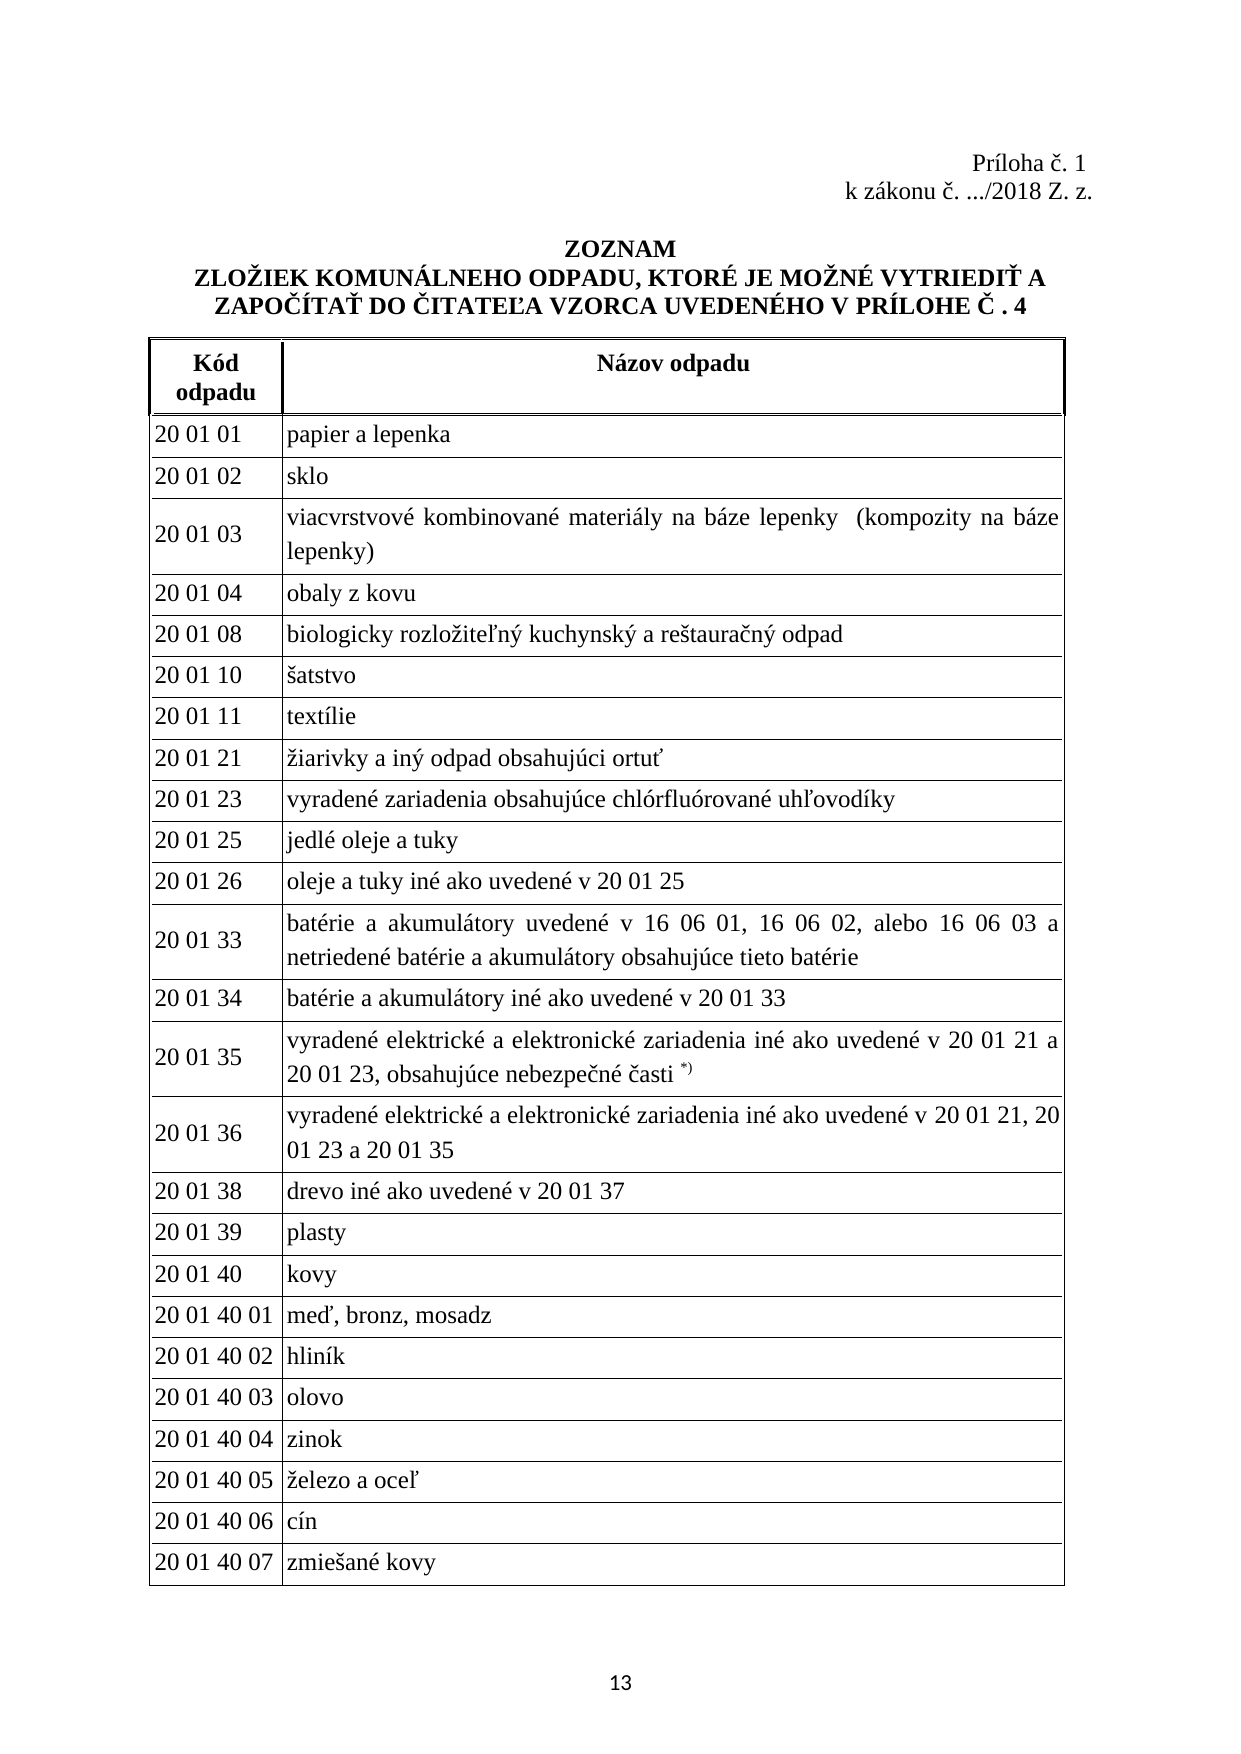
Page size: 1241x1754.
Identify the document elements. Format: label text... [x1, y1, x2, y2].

table_cell vyradené elektrické a elektronické zariadenia iné ako uvedené v 20 01 21, 20 01 23 a 20 01 35 [283, 1096, 1064, 1172]
table_cell plasty [283, 1213, 1064, 1254]
table_cell 20 01 39 [150, 1213, 282, 1254]
table_cell zinok [283, 1420, 1064, 1461]
table_cell drevo iné ako uvedené v 20 01 37 [283, 1172, 1064, 1213]
table_cell obaly z kovu [283, 574, 1064, 615]
table_cell 20 01 04 [150, 574, 282, 615]
text k zákonu č. .../2018 Z. z. [221, 176, 1093, 205]
table_cell žiarivky a iný odpad obsahujúci ortuť [283, 739, 1064, 780]
table_cell 20 01 35 [150, 1021, 282, 1096]
table_cell papier a lepenka [283, 413, 1064, 457]
table_cell oleje a tuky iné ako uvedené v 20 01 25 [283, 862, 1064, 903]
table_cell železo a oceľ [283, 1461, 1064, 1502]
table_cell 20 01 40 [150, 1255, 282, 1296]
table_cell 20 01 40 07 [150, 1543, 282, 1584]
table_cell 20 01 38 [150, 1172, 282, 1213]
table_cell meď, bronz, mosadz [283, 1296, 1064, 1337]
table_cell 20 01 11 [150, 697, 282, 738]
table_cell viacvrstvové kombinované materiály na báze lepenky (kompozity na báze lepenky) [283, 498, 1064, 573]
table_cell 20 01 40 02 [150, 1337, 282, 1378]
table_cell 20 01 10 [150, 656, 282, 697]
table_cell hliník [283, 1337, 1064, 1378]
table_cell kovy [283, 1255, 1064, 1296]
table_cell 20 01 03 [150, 498, 282, 573]
table_cell 20 01 40 04 [150, 1420, 282, 1461]
table_cell 20 01 40 03 [150, 1378, 282, 1419]
table_header Kód odpadu [150, 338, 282, 413]
table_cell 20 01 21 [150, 739, 282, 780]
table_cell 20 01 40 06 [150, 1502, 282, 1543]
table_cell batérie a akumulátory iné ako uvedené v 20 01 33 [283, 979, 1064, 1021]
table_cell 20 01 26 [150, 862, 282, 903]
table_cell 20 01 23 [150, 780, 282, 821]
table_header Názov odpadu [282, 340, 1063, 413]
table_cell batérie a akumulátory uvedené v 16 06 01, 16 06 02, alebo 16 06 03 a netriedené batérie a akumulátory obsahujúce tieto batérie [283, 904, 1064, 979]
table_cell sklo [283, 457, 1064, 498]
table_cell 20 01 25 [150, 821, 282, 862]
table_cell 20 01 02 [150, 457, 282, 498]
table_cell 20 01 33 [150, 904, 282, 979]
table_cell jedlé oleje a tuky [283, 821, 1064, 862]
table_cell vyradené elektrické a elektronické zariadenia iné ako uvedené v 20 01 21 a 20 01 23, obsahujúce nebezpečné časti *) [283, 1021, 1064, 1096]
table_cell 20 01 01 [150, 413, 282, 457]
table_cell šatstvo [283, 656, 1064, 697]
table_cell zmiešané kovy [283, 1543, 1064, 1584]
table_cell 20 01 08 [150, 615, 282, 656]
table_cell olovo [283, 1378, 1064, 1419]
table_cell biologicky rozložiteľný kuchynský a reštauračný odpad [283, 615, 1064, 656]
table_cell textílie [283, 697, 1064, 738]
text Príloha č. 1 [221, 148, 1093, 176]
table_cell cín [283, 1502, 1064, 1543]
table_cell 20 01 40 01 [150, 1296, 282, 1337]
text ZOZNAM [148, 234, 1093, 263]
text ZLOŽIEK KOMUNÁLNEHO ODPADU, KTORÉ JE MOŽNÉ VYTRIEDIŤ A ZAPOČÍTAŤ DO ČITATEĽA VZORCA UVEDENÉHO V PRÍLOHE Č . 4 [148, 263, 1093, 320]
table_cell 20 01 34 [150, 979, 282, 1021]
table_cell vyradené zariadenia obsahujúce chlórfluórované uhľovodíky [283, 780, 1064, 821]
table_cell 20 01 40 05 [150, 1461, 282, 1502]
table_cell 20 01 36 [150, 1096, 282, 1172]
